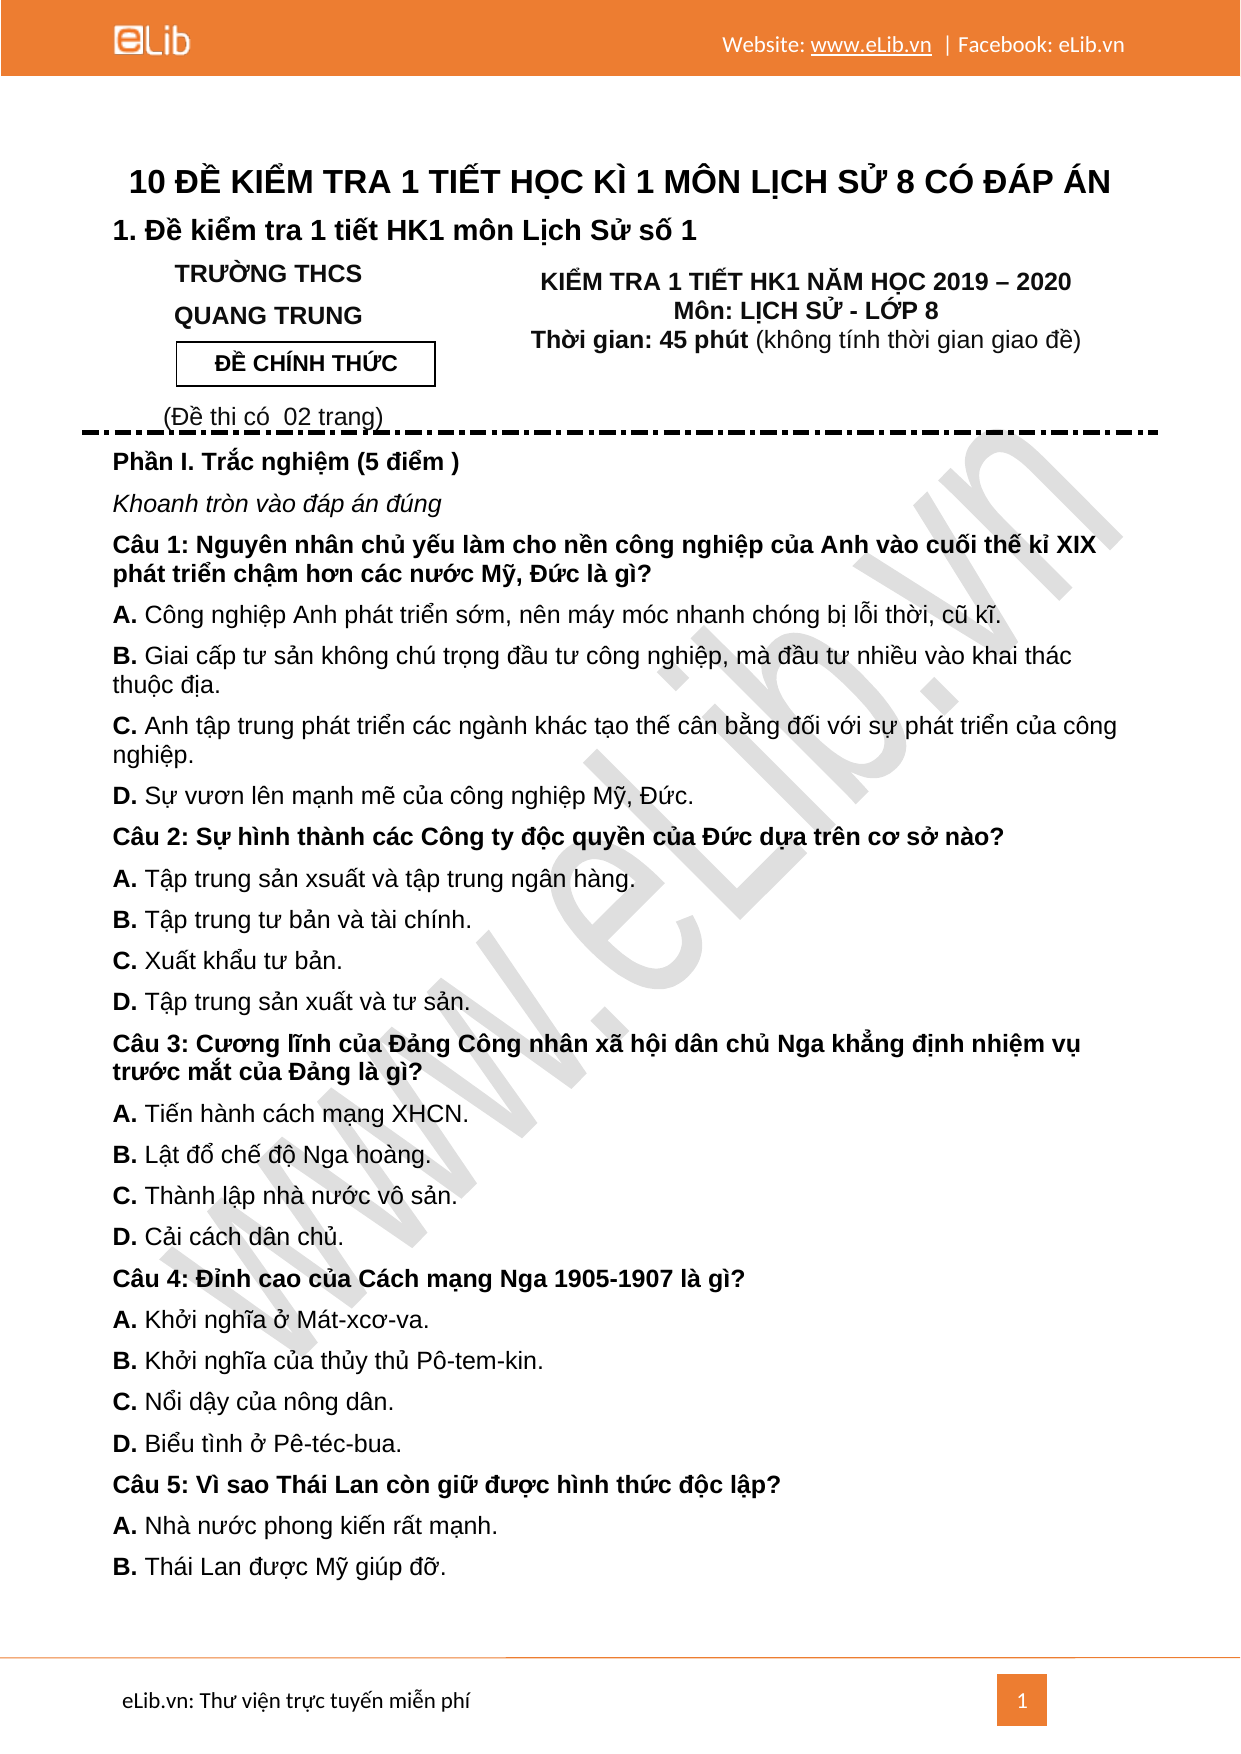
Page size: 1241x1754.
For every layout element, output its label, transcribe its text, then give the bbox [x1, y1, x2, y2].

text D. Tập trung sản xuất và tư sản. [112, 987, 1128, 1016]
text B. Khởi nghĩa của thủy thủ Pô-tem-kin. [112, 1346, 1128, 1375]
text A. Nhà nước phong kiến rất mạnh. [112, 1511, 1128, 1540]
text C. Nổi dậy của nông dân. [112, 1387, 1128, 1416]
text 1. Đề kiểm tra 1 tiết HK1 môn Lịch Sử số 1 [112, 213, 1128, 247]
text C. Anh tập trung phát triển các ngành khác tạo thế cân bằng đối với sự phát triển của công nghiệp. [112, 711, 1128, 769]
text C. Xuất khẩu tư bản. [112, 946, 1128, 975]
text A. Công nghiệp Anh phát triển sớm, nên máy móc nhanh chóng bị lỗi thời, cũ kĩ. [112, 600, 1128, 629]
text A. Tiến hành cách mạng XHCN. [112, 1099, 1128, 1127]
table_header KIỂM TRA 1 TIẾT HK1 NĂM HỌC 2019 – 2020 Môn: LỊCH SỬ - LỚP 8 Thời gian: 45 phút (không tính thời gian giao đề) [454, 247, 1158, 430]
text D. Cải cách dân chủ. [112, 1222, 1128, 1251]
text Khoanh tròn vào đáp án đúng [112, 489, 1128, 517]
text B. Giai cấp tư sản không chú trọng đầu tư công nghiệp, mà đầu tư nhiều vào khai thác thuộc địa. [112, 641, 1128, 699]
text C. Thành lập nhà nước vô sản. [112, 1181, 1128, 1210]
text Câu 1: Nguyên nhân chủ yếu làm cho nền công nghiệp của Anh vào cuối thế kỉ XIX phát triển chậm hơn các nước Mỹ, Đức là gì? [112, 530, 1128, 587]
text 10 ĐỀ KIỂM TRA 1 TIẾT HỌC KÌ 1 MÔN LỊCH SỬ 8 CÓ ĐÁP ÁN [112, 162, 1128, 201]
text Phần I. Trắc nghiệm (5 điểm ) [112, 447, 1128, 476]
text Câu 2: Sự hình thành các Công ty độc quyền của Đức dựa trên cơ sở nào? [112, 822, 1128, 851]
text B. Lật đổ chế độ Nga hoàng. [112, 1140, 1128, 1169]
text Câu 3: Cương lĩnh của Đảng Công nhân xã hội dân chủ Nga khẳng định nhiệm vụ trước mắt của Đảng là gì? [112, 1029, 1128, 1086]
text Câu 4: Đỉnh cao của Cách mạng Nga 1905-1907 là gì? [112, 1264, 1128, 1292]
text A. Tập trung sản xsuất và tập trung ngân hàng. [112, 864, 1128, 892]
text B. Thái Lan được Mỹ giúp đỡ. [112, 1552, 1128, 1581]
text D. Biểu tình ở Pê-téc-bua. [112, 1429, 1128, 1457]
table_header TRƯỜNG THCS QUANG TRUNG (Đề thi có 02 trang) [82, 247, 454, 430]
text D. Sự vươn lên mạnh mẽ của công nghiệp Mỹ, Đức. [112, 781, 1128, 810]
text A. Khởi nghĩa ở Mát-xcơ-va. [112, 1305, 1128, 1334]
text B. Tập trung tư bản và tài chính. [112, 905, 1128, 934]
picture [112, 20, 191, 58]
text Câu 5: Vì sao Thái Lan còn giữ được hình thức độc lập? [112, 1470, 1128, 1499]
